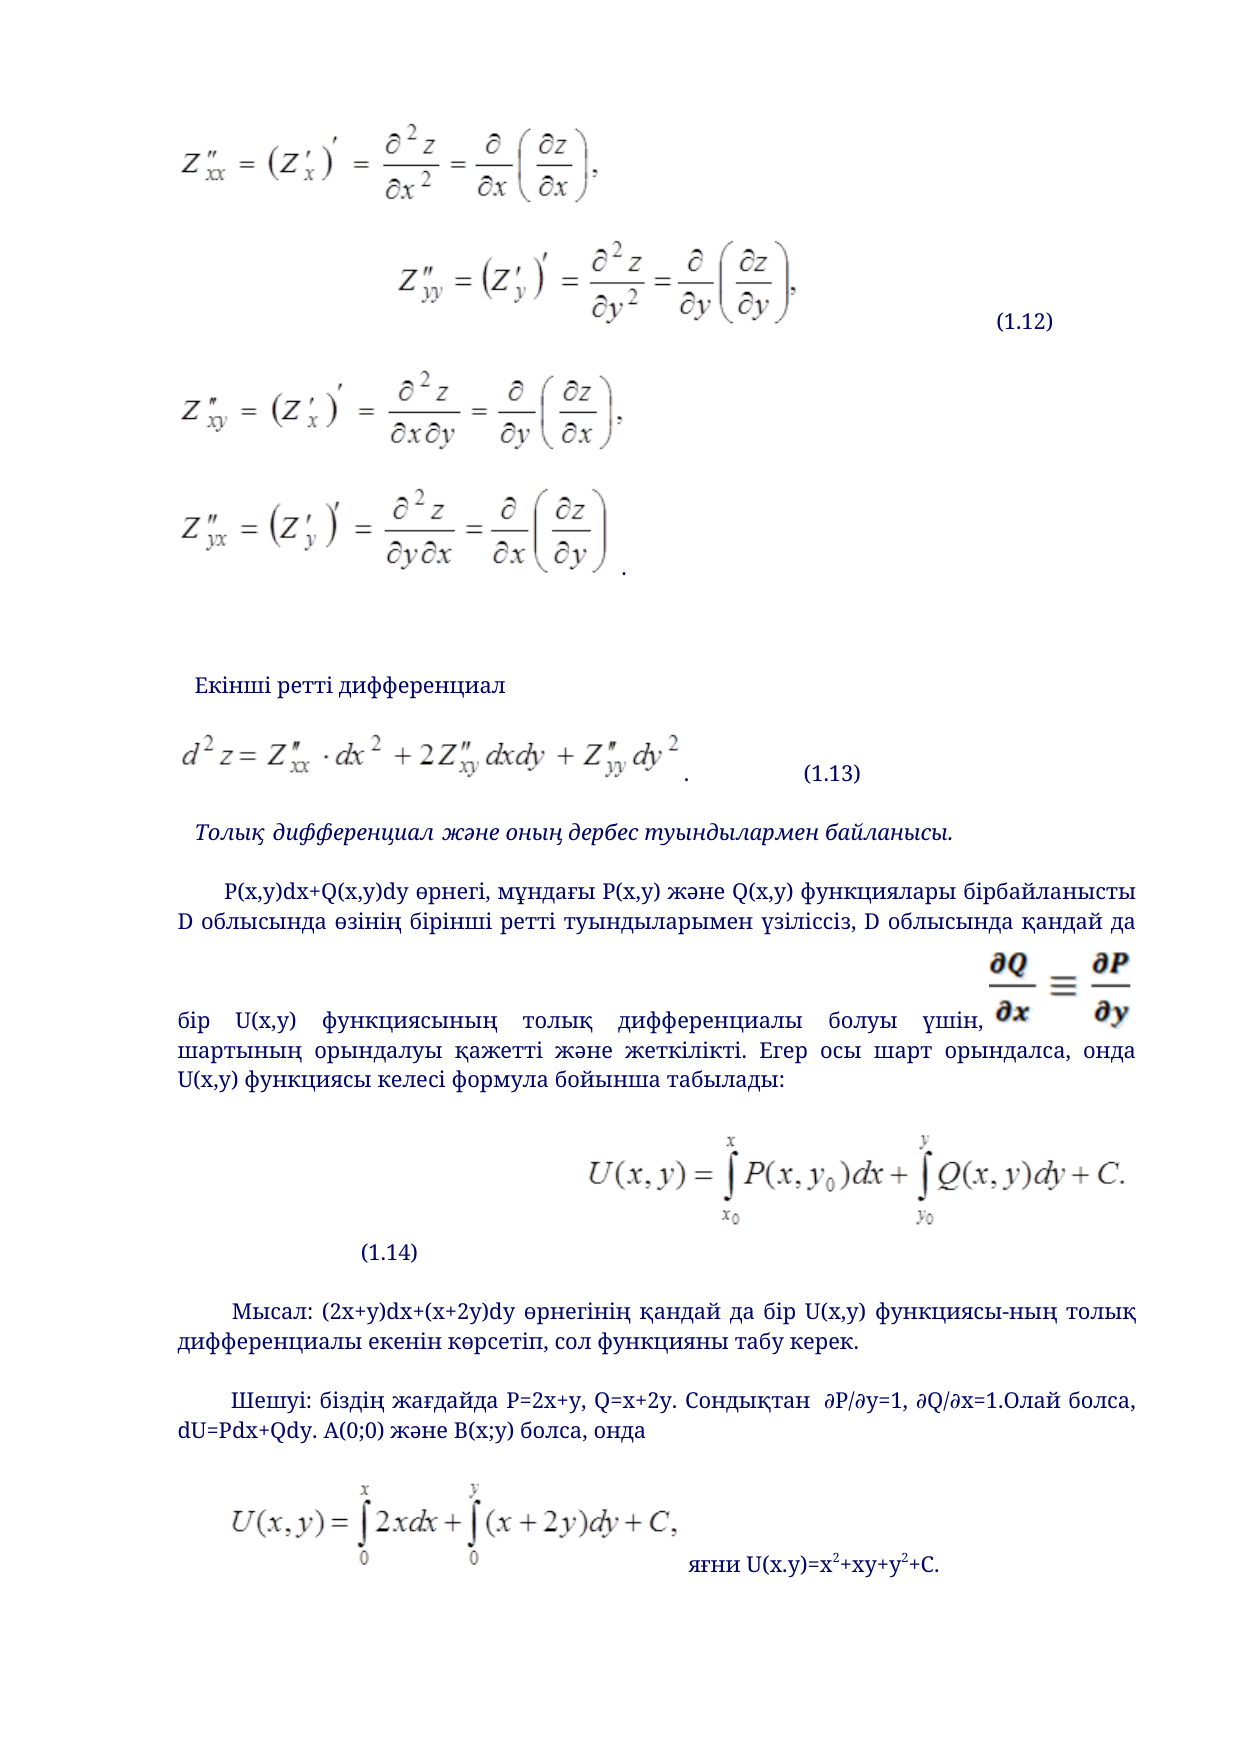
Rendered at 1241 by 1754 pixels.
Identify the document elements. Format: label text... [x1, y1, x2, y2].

picture [177, 365, 638, 454]
text Екiншi реттi дифференциал [177, 670, 1136, 700]
picture [177, 483, 621, 576]
text Мысал: (2x+y)dx+(x+2y)dy өрнегінің қандай да бір U(x,y) функциясы-ның толық дифференциалы екенін көрсетіп, сол функцияны табу керек. [177, 1296, 1136, 1356]
picture [177, 729, 684, 782]
text Шешуі: біздің жағдайда P=2x+y, Q=x+2y. Сондықтан ∂P/∂y=1, ∂Q/∂x=1.Олай болса, dU=Pdx+Qdy. А(0;0) және В(x;y) болса, онда [177, 1385, 1136, 1444]
picture [394, 236, 802, 330]
picture [177, 118, 604, 207]
picture [989, 935, 1131, 1029]
text P(x,y)dx+Q(x,y)dy өрнегі, мұндағы P(x,y) және Q(x,y) функциялары бірбайланысты D облысында өзінің бірінші ретті туындыларымен үзіліссіз, D облысында қандай да бір U(x,y) функциясының толық дифференциалы болуы үшін, шартының орындалуы қажетті және жеткілікті. Егер осы шарт орындалса, онда U(x,y) функциясы келесі формула бойынша табылады: [177, 876, 1136, 1094]
picture [585, 1123, 1131, 1231]
picture [228, 1473, 683, 1573]
text Толық дифференциал және оның дербес туындылармен байланысы. [177, 817, 1136, 847]
